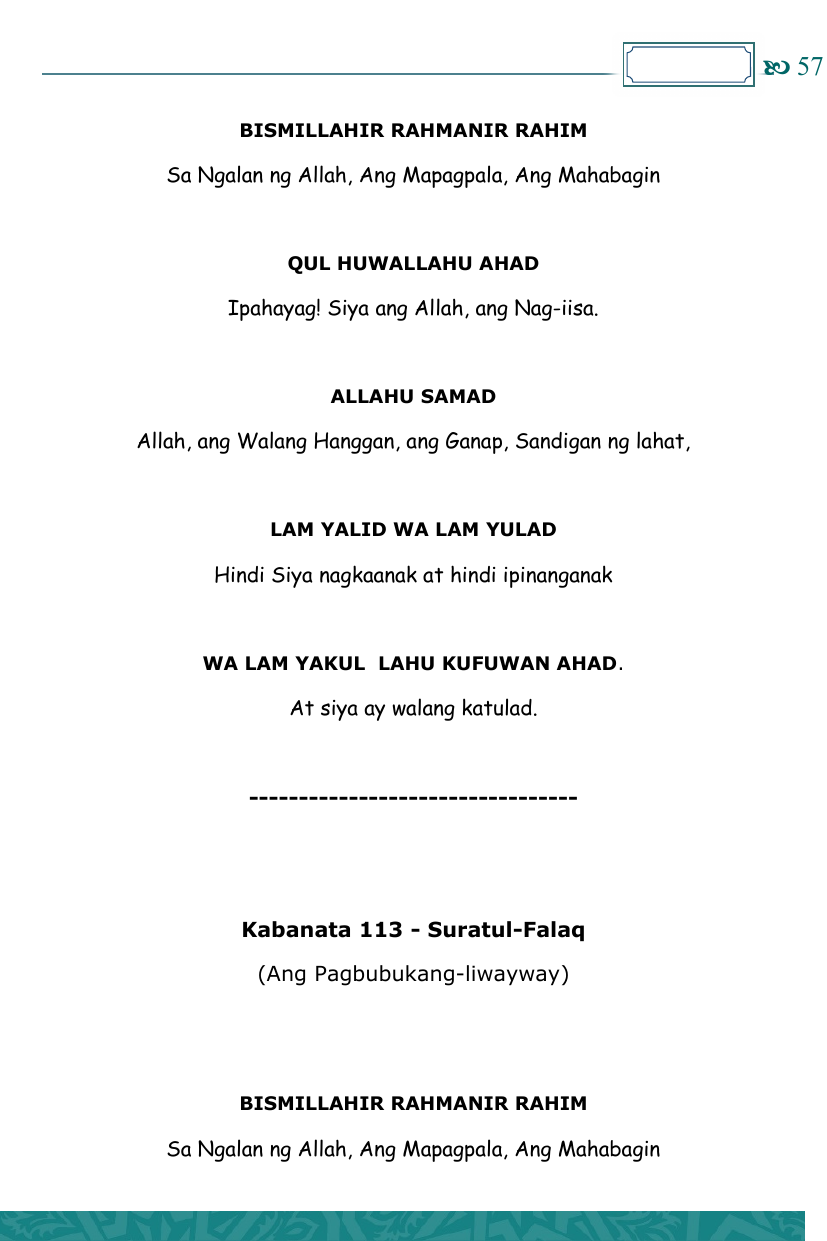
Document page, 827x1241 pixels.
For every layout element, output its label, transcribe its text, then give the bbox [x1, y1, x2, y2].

text BISMILLAHIR RAHMANIR RAHIM [89, 1092, 738, 1115]
text Sa Ngalan ng Allah, Ang Mapagpala, Ang Mahabagin [89, 159, 738, 188]
text LAM YALID WA LAM YULAD [89, 518, 738, 541]
text BISMILLAHIR RAHMANIR RAHIM [89, 118, 738, 141]
text ALLAHU SAMAD [89, 384, 738, 407]
text Kabanata 113 - Suratul-Falaq [89, 916, 738, 941]
text Ipahayag! Siya ang Allah, ang Nag-iisa. [89, 293, 738, 322]
text At siya ay walang katulad. [89, 692, 738, 721]
text WA LAM YAKUL LAHU KUFUWAN AHAD. [89, 651, 738, 674]
text Allah, ang Walang Hanggan, ang Ganap, Sandigan ng lahat, [89, 426, 738, 455]
text Hindi Siya nagkaanak at hindi ipinanganak [89, 559, 738, 588]
text --------------------------------- [89, 784, 738, 809]
text (Ang Pagbubukang-liwayway) [89, 960, 738, 985]
picture [0, 1211, 805, 1241]
text QUL HUWALLAHU AHAD [89, 251, 738, 274]
text Sa Ngalan ng Allah, Ang Mapagpala, Ang Mahabagin [89, 1133, 738, 1162]
